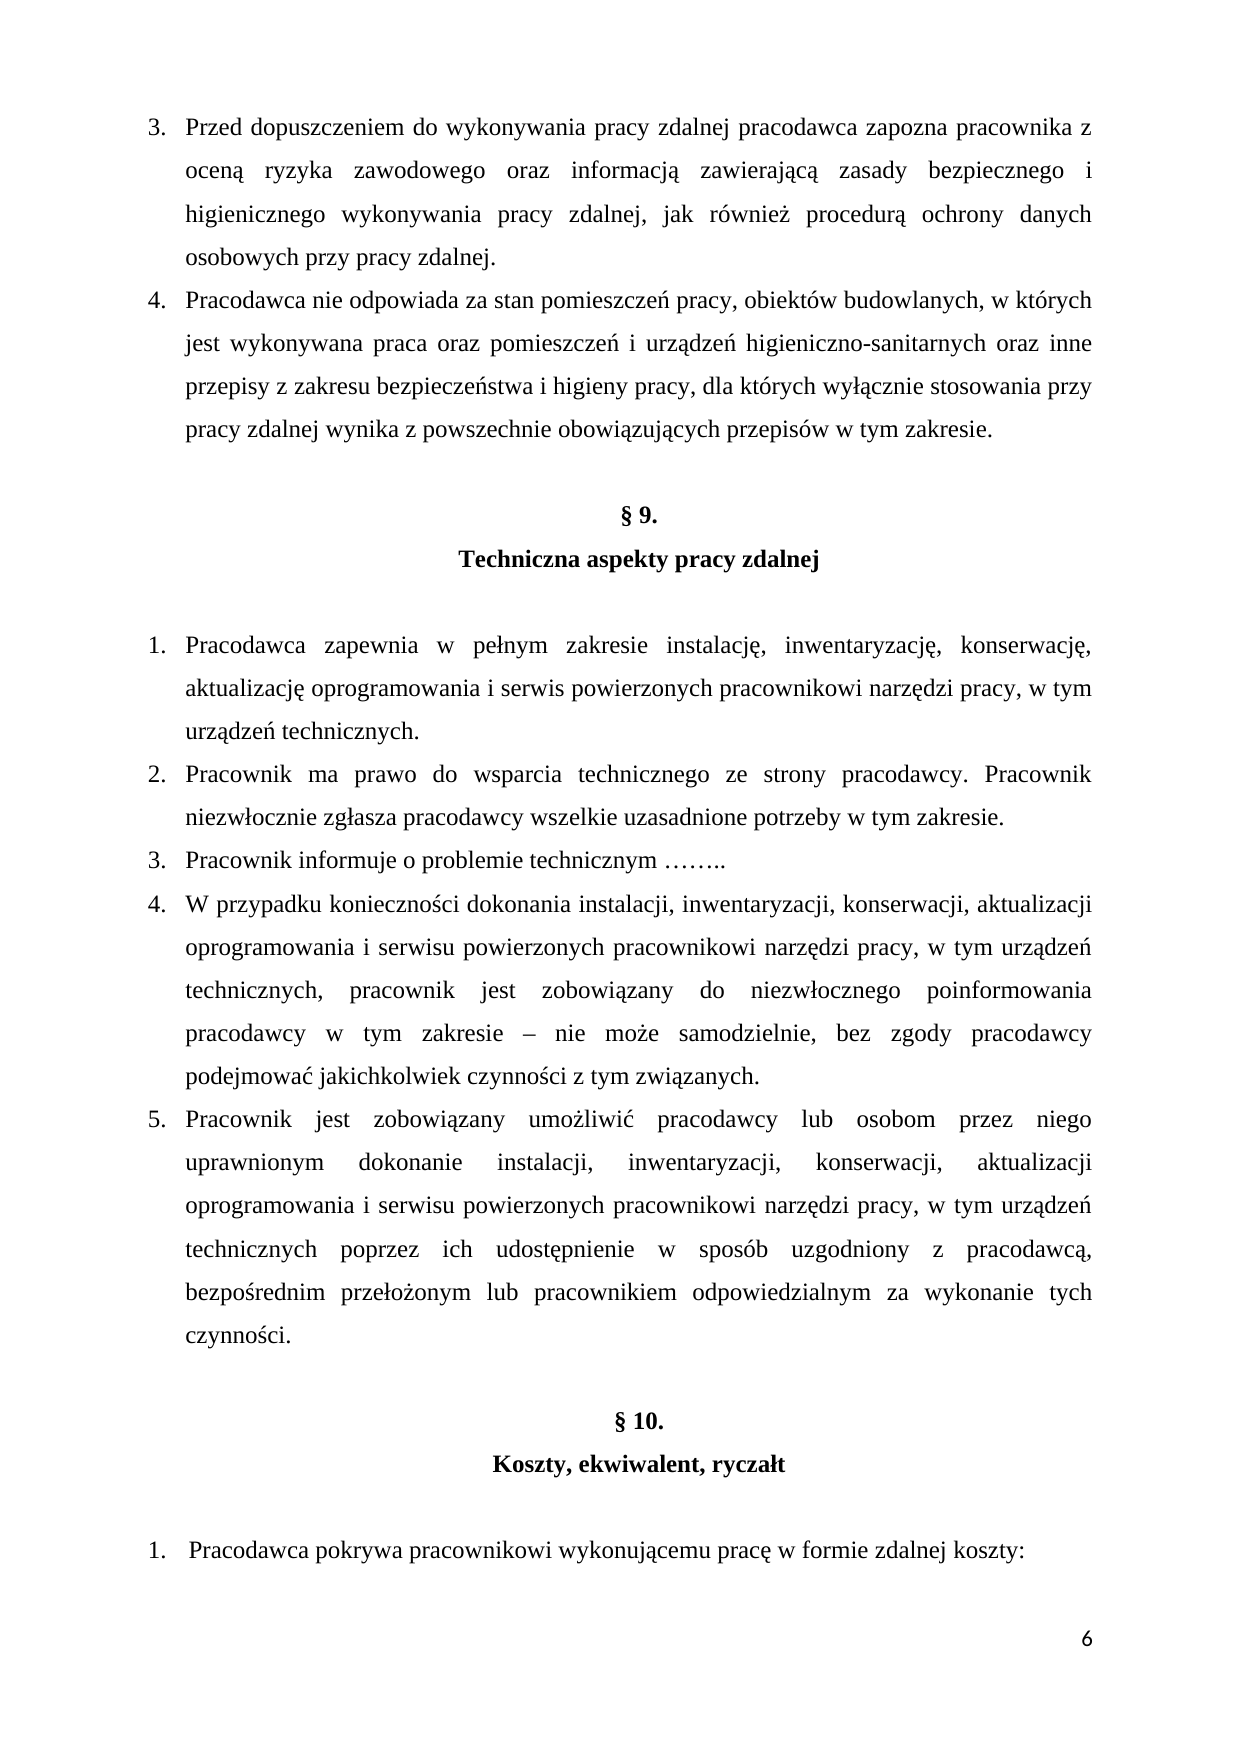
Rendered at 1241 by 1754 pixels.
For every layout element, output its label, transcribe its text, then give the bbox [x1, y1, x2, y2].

list Pracownik informuje o problemie technicznym …….. [148, 846, 1093, 874]
text § 9. [185, 501, 1093, 529]
list Przed dopuszczeniem do wykonywania pracy zdalnej pracodawca zapozna pracownika z oceną ryzyka zawodowego oraz informacją zawierającą zasady bezpiecznego i higienicznego wykonywania pracy zdalnej, jak również procedurą ochrony danych osobowych przy pracy zdalnej. [148, 112, 1093, 271]
list Pracodawca zapewnia w pełnym zakresie instalację, inwentaryzację, konserwację, aktualizację oprogramowania i serwis powierzonych pracownikowi narzędzi pracy, w tym urządzeń technicznych. [148, 630, 1093, 745]
list W przypadku konieczności dokonania instalacji, inwentaryzacji, konserwacji, aktualizacji oprogramowania i serwisu powierzonych pracownikowi narzędzi pracy, w tym urządzeń technicznych, pracownik jest zobowiązany do niezwłocznego poinformowania pracodawcy w tym zakresie – nie może samodzielnie, bez zgody pracodawcy podejmować jakichkolwiek czynności z tym związanych. [148, 889, 1093, 1090]
list Pracownik ma prawo do wsparcia technicznego ze strony pracodawcy. Pracownik niezwłocznie zgłasza pracodawcy wszelkie uzasadnione potrzeby w tym zakresie. [148, 759, 1093, 831]
text Koszty, ekwiwalent, ryczałt [185, 1449, 1093, 1478]
list Pracodawca nie odpowiada za stan pomieszczeń pracy, obiektów budowlanych, w których jest wykonywana praca oraz pomieszczeń i urządzeń higieniczno-sanitarnych oraz inne przepisy z zakresu bezpieczeństwa i higieny pracy, dla których wyłącznie stosowania przy pracy zdalnej wynika z powszechnie obowiązujących przepisów w tym zakresie. [148, 285, 1093, 443]
list Pracownik jest zobowiązany umożliwić pracodawcy lub osobom przez niego uprawnionym dokonanie instalacji, inwentaryzacji, konserwacji, aktualizacji oprogramowania i serwisu powierzonych pracownikowi narzędzi pracy, w tym urządzeń technicznych poprzez ich udostępnienie w sposób uzgodniony z pracodawcą, bezpośrednim przełożonym lub pracownikiem odpowiedzialnym za wykonanie tych czynności. [148, 1104, 1093, 1349]
text Techniczna aspekty pracy zdalnej [185, 544, 1093, 572]
list Pracodawca pokrywa pracownikowi wykonującemu pracę w formie zdalnej koszty: [148, 1536, 1093, 1564]
text § 10. [185, 1406, 1093, 1435]
